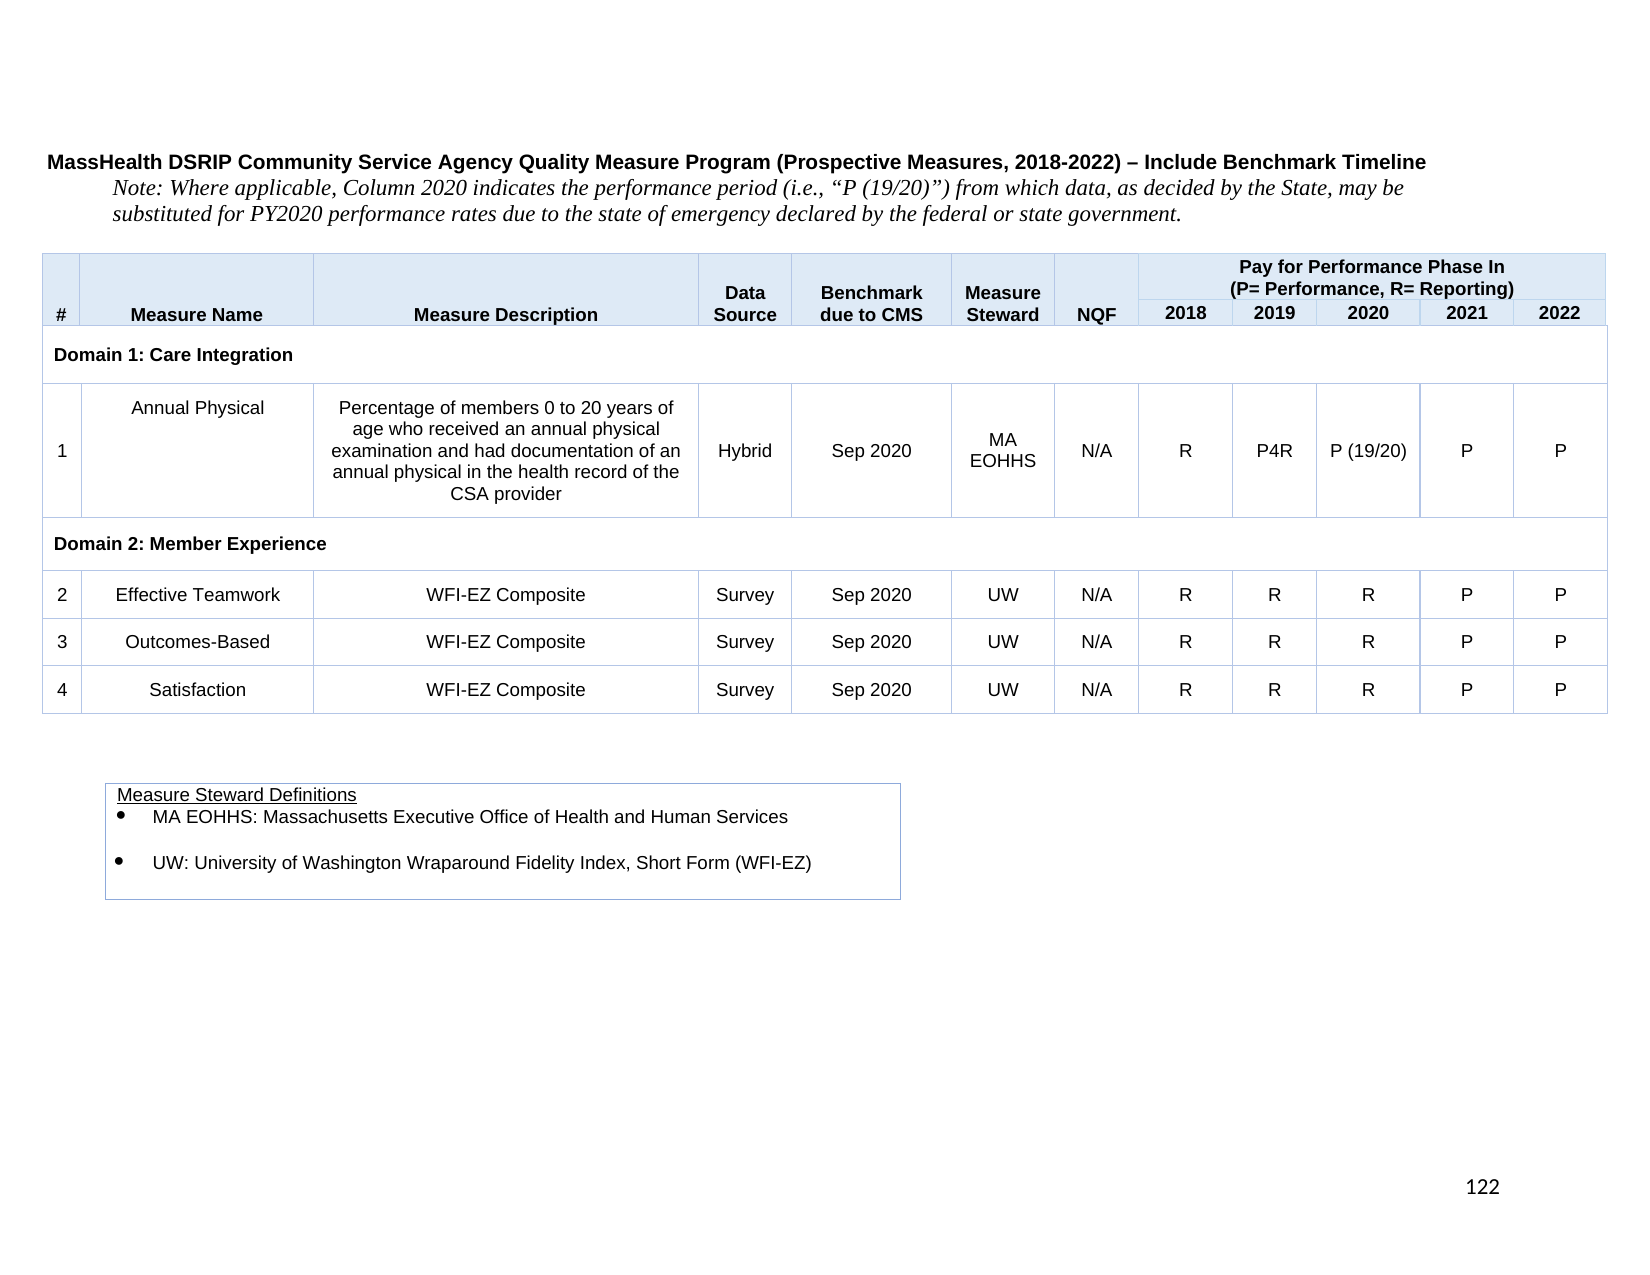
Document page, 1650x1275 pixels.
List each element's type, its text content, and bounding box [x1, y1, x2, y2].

table_cell R [1139, 384, 1232, 517]
table_cell R [1139, 619, 1232, 665]
table_cell UW [952, 571, 1054, 618]
table_cell Sep 2020 [792, 619, 951, 665]
table_header Data Source [699, 254, 791, 325]
table_cell P (19/20) [1317, 384, 1419, 517]
table_cell P [1514, 571, 1607, 618]
table_cell Percentage of members 0 to 20 years of age who received an annual physical examination and had documentation of an annual physical in the health record of the CSA provider [314, 384, 698, 517]
table_cell Sep 2020 [792, 571, 951, 618]
text MassHealth DSRIP Community Service Agency Quality Measure Program (Prospective Measures, 2018-2022) – Include Benchmark Timeline [47, 150, 1500, 174]
table_cell P [1514, 384, 1607, 517]
table_cell Effective Teamwork [82, 571, 313, 618]
table_cell Hybrid [699, 384, 791, 517]
table_cell R [1317, 666, 1419, 713]
table_cell 2022 [1514, 300, 1605, 325]
table_cell Sep 2020 [792, 666, 951, 713]
table_cell N/A [1055, 619, 1138, 665]
table_cell WFI-EZ Composite [314, 666, 698, 713]
table_cell 3 [43, 619, 81, 665]
table_cell N/A [1055, 666, 1138, 713]
table_header Measure Steward Definitions [106, 784, 900, 805]
table_cell 1 [43, 384, 81, 517]
table_cell 2019 [1233, 300, 1316, 325]
table_cell WFI-EZ Composite [314, 619, 698, 665]
table_cell 2 [43, 571, 81, 618]
table_cell Survey [699, 666, 791, 713]
table_cell Satisfaction [82, 666, 313, 713]
table_cell 4 [43, 666, 81, 713]
table_cell WFI-EZ Composite [314, 571, 698, 618]
table_cell P [1514, 619, 1607, 665]
table_cell R [1139, 571, 1232, 618]
table_cell R [1233, 666, 1316, 713]
table_cell P [1421, 384, 1513, 517]
table_cell R [1233, 571, 1316, 618]
text Note: Where applicable, Column 2020 indicates the performance period (i.e., “P (19/20)”) from which data, as decided by the State, may be substituted for PY2020 performance rates due to the state of emergency declared by the federal or state government. [112, 174, 1500, 227]
table_header NQF [1055, 254, 1138, 325]
table_cell R [1233, 619, 1316, 665]
table_cell UW [952, 666, 1054, 713]
table_cell MA EOHHS [952, 384, 1054, 517]
table_cell Domain 1: Care Integration [43, 326, 1607, 383]
table_cell Annual Physical [82, 384, 313, 517]
table_cell Survey [699, 619, 791, 665]
table_cell Outcomes-Based [82, 619, 313, 665]
table_cell R [1139, 666, 1232, 713]
table_cell P4R [1233, 384, 1316, 517]
table_cell Sep 2020 [792, 384, 951, 517]
table_cell Domain 2: Member Experience [43, 518, 1607, 570]
table_cell N/A [1055, 571, 1138, 618]
table_cell MA EOHHS: Massachusetts Executive Office of Health and Human Services UW: University of Washington Wraparound Fidelity Index, Short Form (WFI-EZ) [106, 805, 900, 899]
table_cell 2018 [1139, 300, 1232, 325]
table_cell P [1421, 571, 1513, 618]
table_cell R [1317, 571, 1419, 618]
table_cell P [1514, 666, 1607, 713]
table_header # [43, 254, 79, 325]
table_cell N/A [1055, 384, 1138, 517]
table_header Benchmark due to CMS [792, 254, 951, 325]
table_cell Survey [699, 571, 791, 618]
table_header Measure Description [314, 254, 698, 325]
table_cell R [1317, 619, 1419, 665]
table_cell P [1421, 619, 1513, 665]
table_cell UW [952, 619, 1054, 665]
table_header Measure Name [80, 254, 313, 325]
table_header Measure Steward [952, 254, 1054, 325]
table_cell 2020 [1317, 300, 1419, 325]
table_cell P [1421, 666, 1513, 713]
table_cell 2021 [1421, 300, 1513, 325]
table_header Pay for Performance Phase In (P= Performance, R= Reporting) [1139, 254, 1605, 299]
